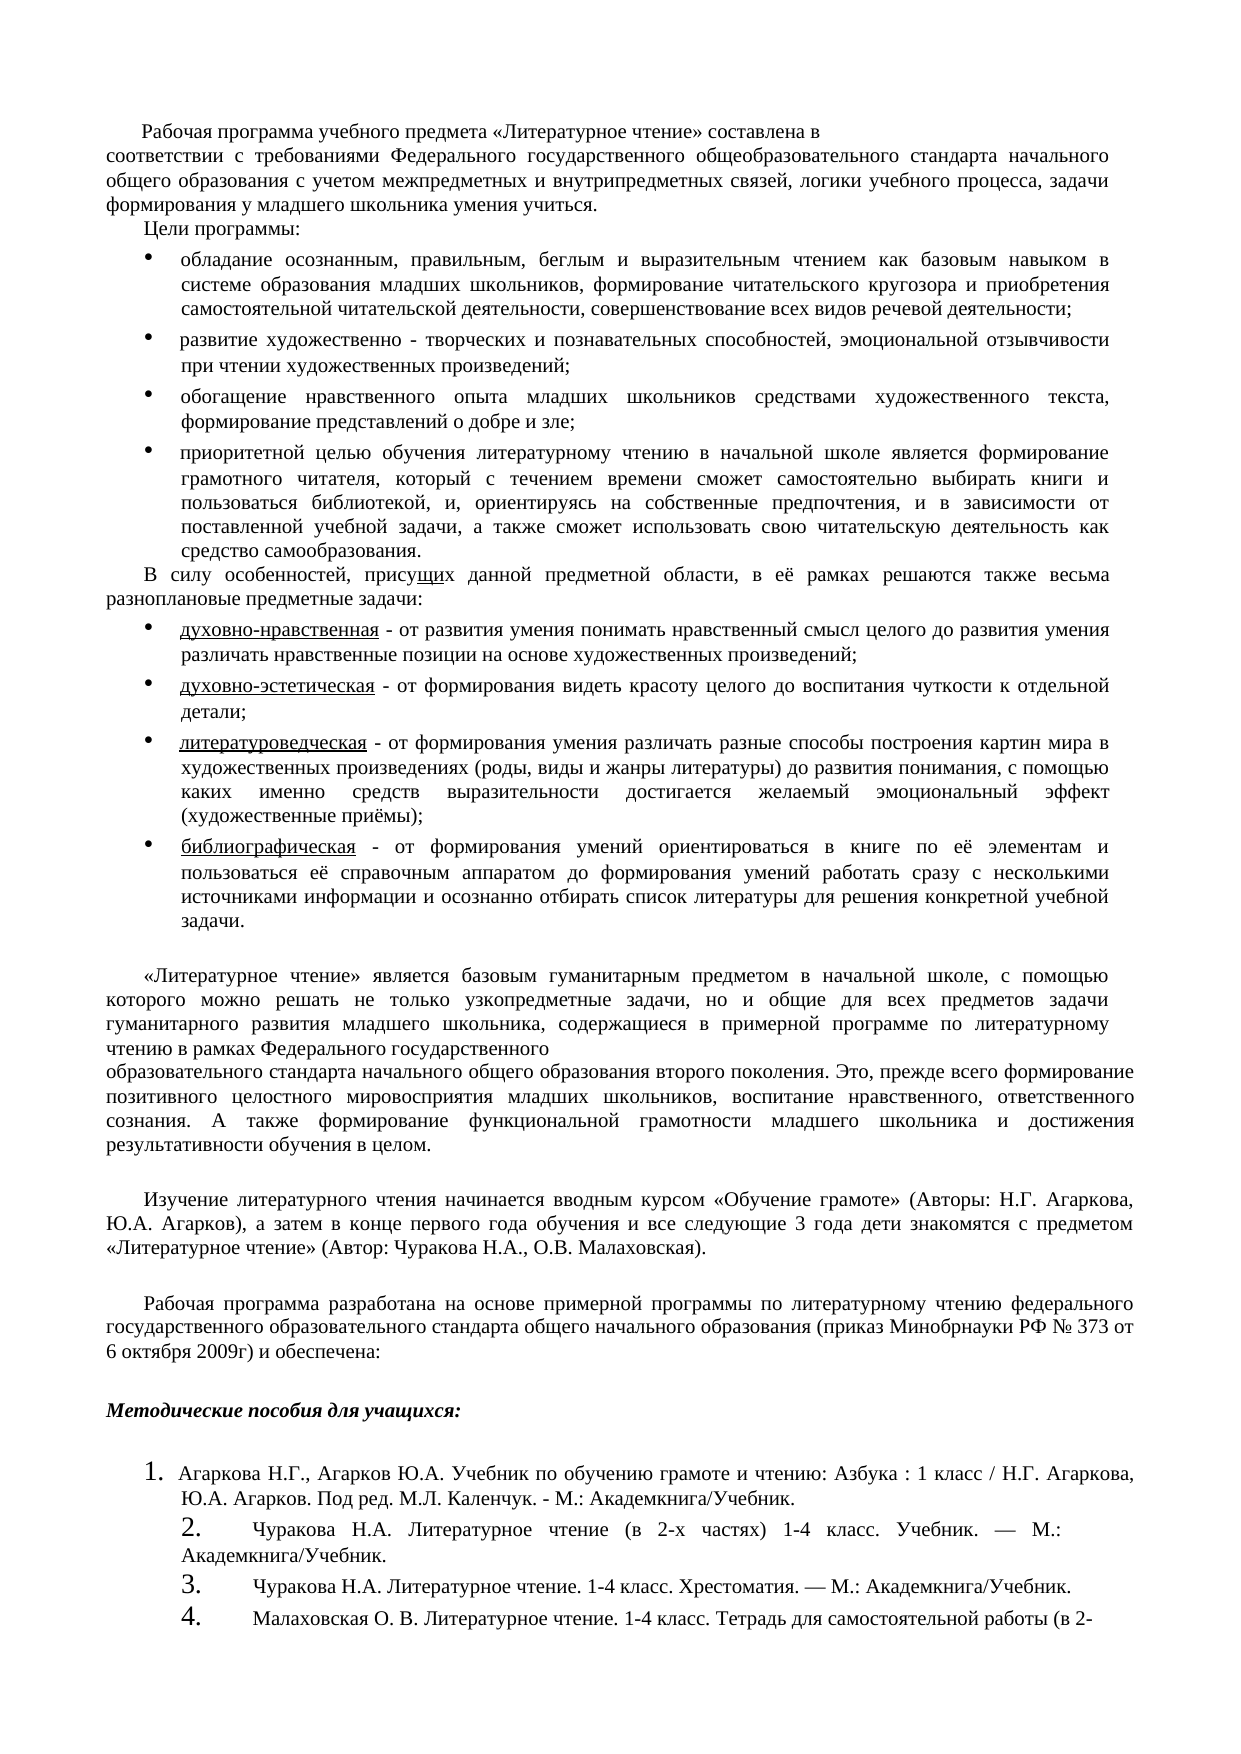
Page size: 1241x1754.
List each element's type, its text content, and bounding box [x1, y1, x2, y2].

text соответствии с требованиями Федерального государственного общеобразовательного стандарта начального общего образования с учетом межпредметных и внутрипредметных связей, логики учебного процесса, задачи формирования у младшего школьника умения учиться. [106, 143, 1110, 216]
text Изучение литературного чтения начинается вводным курсом «Обучение грамоте» (Авторы: Н.Г. Агаркова, Ю.А. Агарков), а затем в конце первого года обучения и все следующие 3 года дети знакомятся с предметом «Литературное чтение» (Автор: Чуракова Н.А., О.В. Малаховская). [106, 1187, 1135, 1259]
text Методические пособия для учащихся: [106, 1398, 1139, 1422]
text Рабочая программа учебного предмета «Литературное чтение» составлена в [141, 119, 1139, 143]
list обладание осознанным, правильным, беглым и выразительным чтением как базовым навыком в системе образования младших школьников, формирование читательского кругозора и приобретения самостоятельной читательской деятельности, совершенствование всех видов речевой деятельности; [143, 240, 1110, 320]
list Агаркова Н.Г., Агарков Ю.А. Учебник по обучению грамоте и чтению: Азбука : 1 класс / Н.Г. Агаркова, Ю.А. Агарков. Под ред. М.Л. Каленчук. - М.: Академкнига/Учебник. [143, 1454, 1135, 1510]
text В силу особенностей, присущих данной предметной области, в её рамках решаются также весьма разноплановые предметные задачи: [106, 562, 1110, 610]
text Рабочая программа разработана на основе примерной программы по литературному чтению федерального государственного образовательного стандарта общего начального образования (приказ Минобрнауки РФ № 373 от 6 октября 2009г) и обеспечена: [106, 1290, 1135, 1363]
list развитие художественно - творческих и познавательных способностей, эмоциональной отзывчивости при чтении художественных произведений; [143, 320, 1110, 377]
list Чуракова Н.А. Литературное чтение. 1-4 класс. Хрестоматия. — М.: Академкнига/Учебник. [181, 1567, 1094, 1599]
list духовно-нравственная - от развития умения понимать нравственный смысл целого до развития умения различать нравственные позиции на основе художественных произведений; [143, 610, 1110, 666]
list Чуракова Н.А. Литературное чтение (в 2-х частях) 1-4 класс. Учебник. — М.: Академкнига/Учебник. [181, 1510, 1062, 1567]
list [181, 1599, 1094, 1631]
text «Литературное чтение» является базовым гуманитарным предметом в начальной школе, с помощью которого можно решать не только узкопредметные задачи, но и общие для всех предметов задачи гуманитарного развития младшего школьника, содержащиеся в примерной программе по литературному чтению в рамках Федерального государственного [106, 963, 1110, 1059]
list обогащение нравственного опыта младших школьников средствами художественного текста, формирование представлений о добре и зле; [143, 377, 1110, 433]
list библиографическая - от формирования умений ориентироваться в книге по её элементам и пользоваться её справочным аппаратом до формирования умений работать сразу с несколькими источниками информации и осознанно отбирать список литературы для решения конкретной учебной задачи. [143, 827, 1110, 932]
text Цели программы: [106, 216, 1139, 240]
list приоритетной целью обучения литературному чтению в начальной школе является формирование грамотного читателя, который с течением времени сможет самостоятельно выбирать книги и пользоваться библиотекой, и, ориентируясь на собственные предпочтения, и в зависимости от поставленной учебной задачи, а также сможет использовать свою читательскую деятельность как средство самообразования. [143, 433, 1110, 562]
list духовно-эстетическая - от формирования видеть красоту целого до воспитания чуткости к отдельной детали; [143, 666, 1110, 723]
list литературоведческая - от формирования умения различать разные способы построения картин мира в художественных произведениях (роды, виды и жанры литературы) до развития понимания, с помощью каких именно средств выразительности достигается желаемый эмоциональный эффект (художественные приёмы); [143, 723, 1110, 827]
text образовательного стандарта начального общего образования второго поколения. Это, прежде всего формирование позитивного целостного мировосприятия младших школьников, воспитание нравственного, ответственного сознания. А также формирование функциональной грамотности младшего школьника и достижения результативности обучения в целом. [106, 1059, 1135, 1156]
